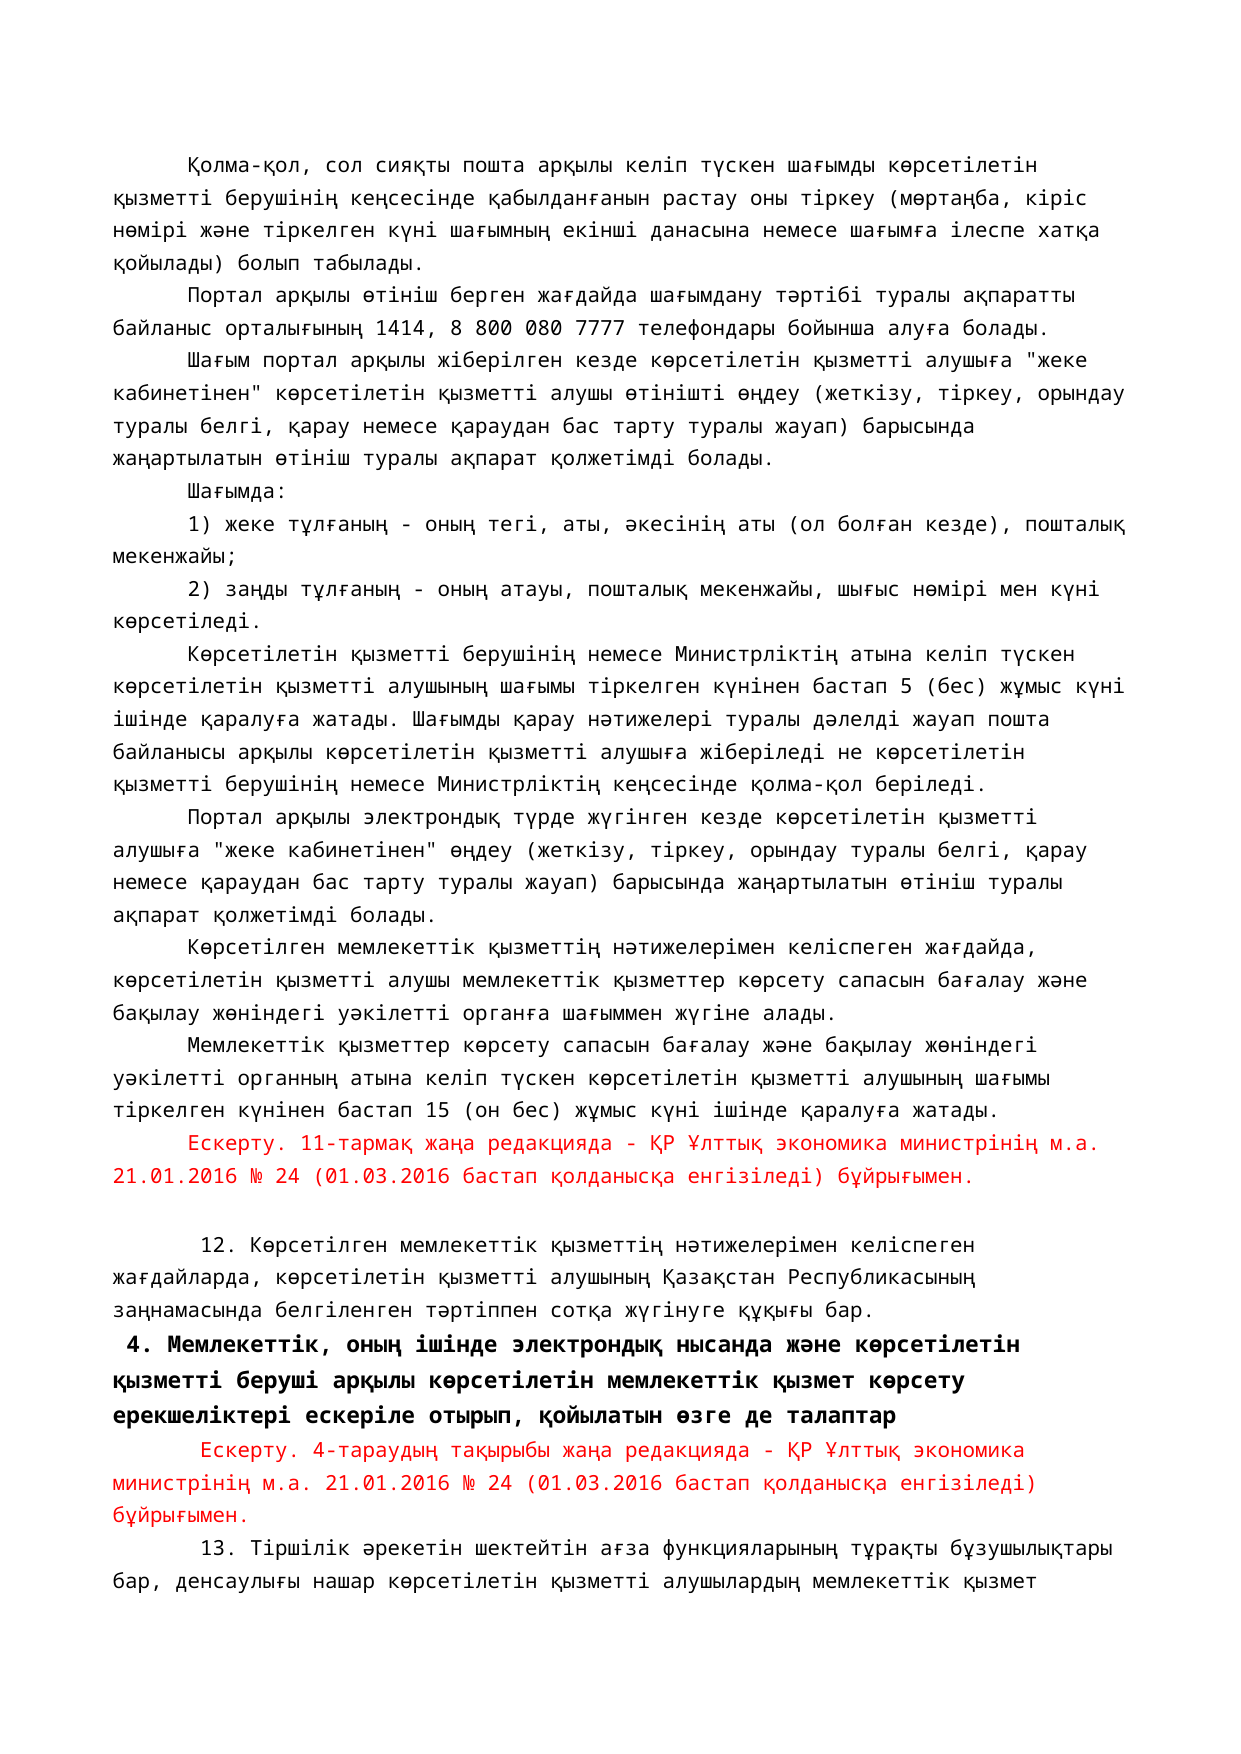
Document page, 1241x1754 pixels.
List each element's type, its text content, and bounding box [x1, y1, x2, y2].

text 4. Мемлекеттік, оның ішінде электрондық нысанда және көрсетілетін қызметті беруші арқылы көрсетілетін мемлекеттік қызмет көрсету ерекшеліктері ескеріле отырып, қойылатын өзге де талаптар [112, 1328, 1128, 1431]
text Ескерту. 4-тараудың тақырыбы жаңа редакцияда - ҚР Ұлттық экономика министрінің м.а. 21.01.2016 № 24 (01.03.2016 бастап қолданысқа енгізіледі) бұйрығымен. [112, 1435, 1128, 1529]
text 1) жеке тұлғаның - оның тегі, аты, әкесінің аты (ол болған кезде), пошталық мекенжайы; [112, 509, 1128, 570]
text Қолма-қол, сол сияқты пошта арқылы келіп түскен шағымды көрсетілетін қызметті берушінің кеңсесінде қабылданғанын растау оны тіркеу (мөртаңба, кіріс нөмірі және тіркелген күні шағымның екінші данасына немесе шағымға ілеспе хатқа қойылады) болып табылады. [112, 150, 1128, 276]
text Портал арқылы өтініш берген жағдайда шағымдану тәртібі туралы ақпаратты байланыс орталығының 1414, 8 800 080 7777 телефондары бойынша алуға болады. [112, 280, 1128, 341]
text Көрсетілген мемлекеттік қызметтің нәтижелерімен келіспеген жағдайда, көрсетілетін қызметті алушы мемлекеттік қызметтер көрсету сапасын бағалау және бақылау жөніндегі уәкілетті органға шағыммен жүгіне алады. [112, 932, 1128, 1026]
text Портал арқылы электрондық түрде жүгінген кезде көрсетілетін қызметті алушыға "жеке кабинетінен" өңдеу (жеткізу, тіркеу, орындау туралы белгі, қарау немесе қараудан бас тарту туралы жауап) барысында жаңартылатын өтініш туралы ақпарат қолжетімді болады. [112, 802, 1128, 928]
text Шағымда: [112, 476, 1128, 504]
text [112, 1533, 1128, 1594]
text 2) заңды тұлғаның - оның атауы, пошталық мекенжайы, шығыс нөмірі мен күні көрсетіледі. [112, 574, 1128, 635]
text Шағым портал арқылы жіберілген кезде көрсетілетін қызметті алушыға "жеке кабинетінен" көрсетілетін қызметті алушы өтінішті өңдеу (жеткізу, тіркеу, орындау туралы белгі, қарау немесе қараудан бас тарту туралы жауап) барысында жаңартылатын өтініш туралы ақпарат қолжетімді болады. [112, 346, 1128, 472]
text Ескерту. 11-тармақ жаңа редакцияда - ҚР Ұлттық экономика министрінің м.а. 21.01.2016 № 24 (01.03.2016 бастап қолданысқа енгізіледі) бұйрығымен. [112, 1128, 1128, 1225]
text Көрсетілетін қызметті берушінің немесе Министрліктің атына келіп түскен көрсетілетін қызметті алушының шағымы тіркелген күнінен бастап 5 (бес) жұмыс күні ішінде қаралуға жатады. Шағымды қарау нәтижелері туралы дәлелді жауап пошта байланысы арқылы көрсетілетін қызметті алушыға жіберіледі не көрсетілетін қызметті берушінің немесе Министрліктің кеңсесінде қолма-қол беріледі. [112, 639, 1128, 798]
text 12. Көрсетілген мемлекеттік қызметтің нәтижелерімен келіспеген жағдайларда, көрсетілетін қызметті алушының Қазақстан Республикасының заңнамасында белгіленген тәртіппен сотқа жүгінуге құқығы бар. [112, 1230, 1128, 1323]
text Мемлекеттік қызметтер көрсету сапасын бағалау және бақылау жөніндегі уәкілетті органның атына келіп түскен көрсетілетін қызметті алушының шағымы тіркелген күнінен бастап 15 (он бес) жұмыс күні ішінде қаралуға жатады. [112, 1030, 1128, 1124]
